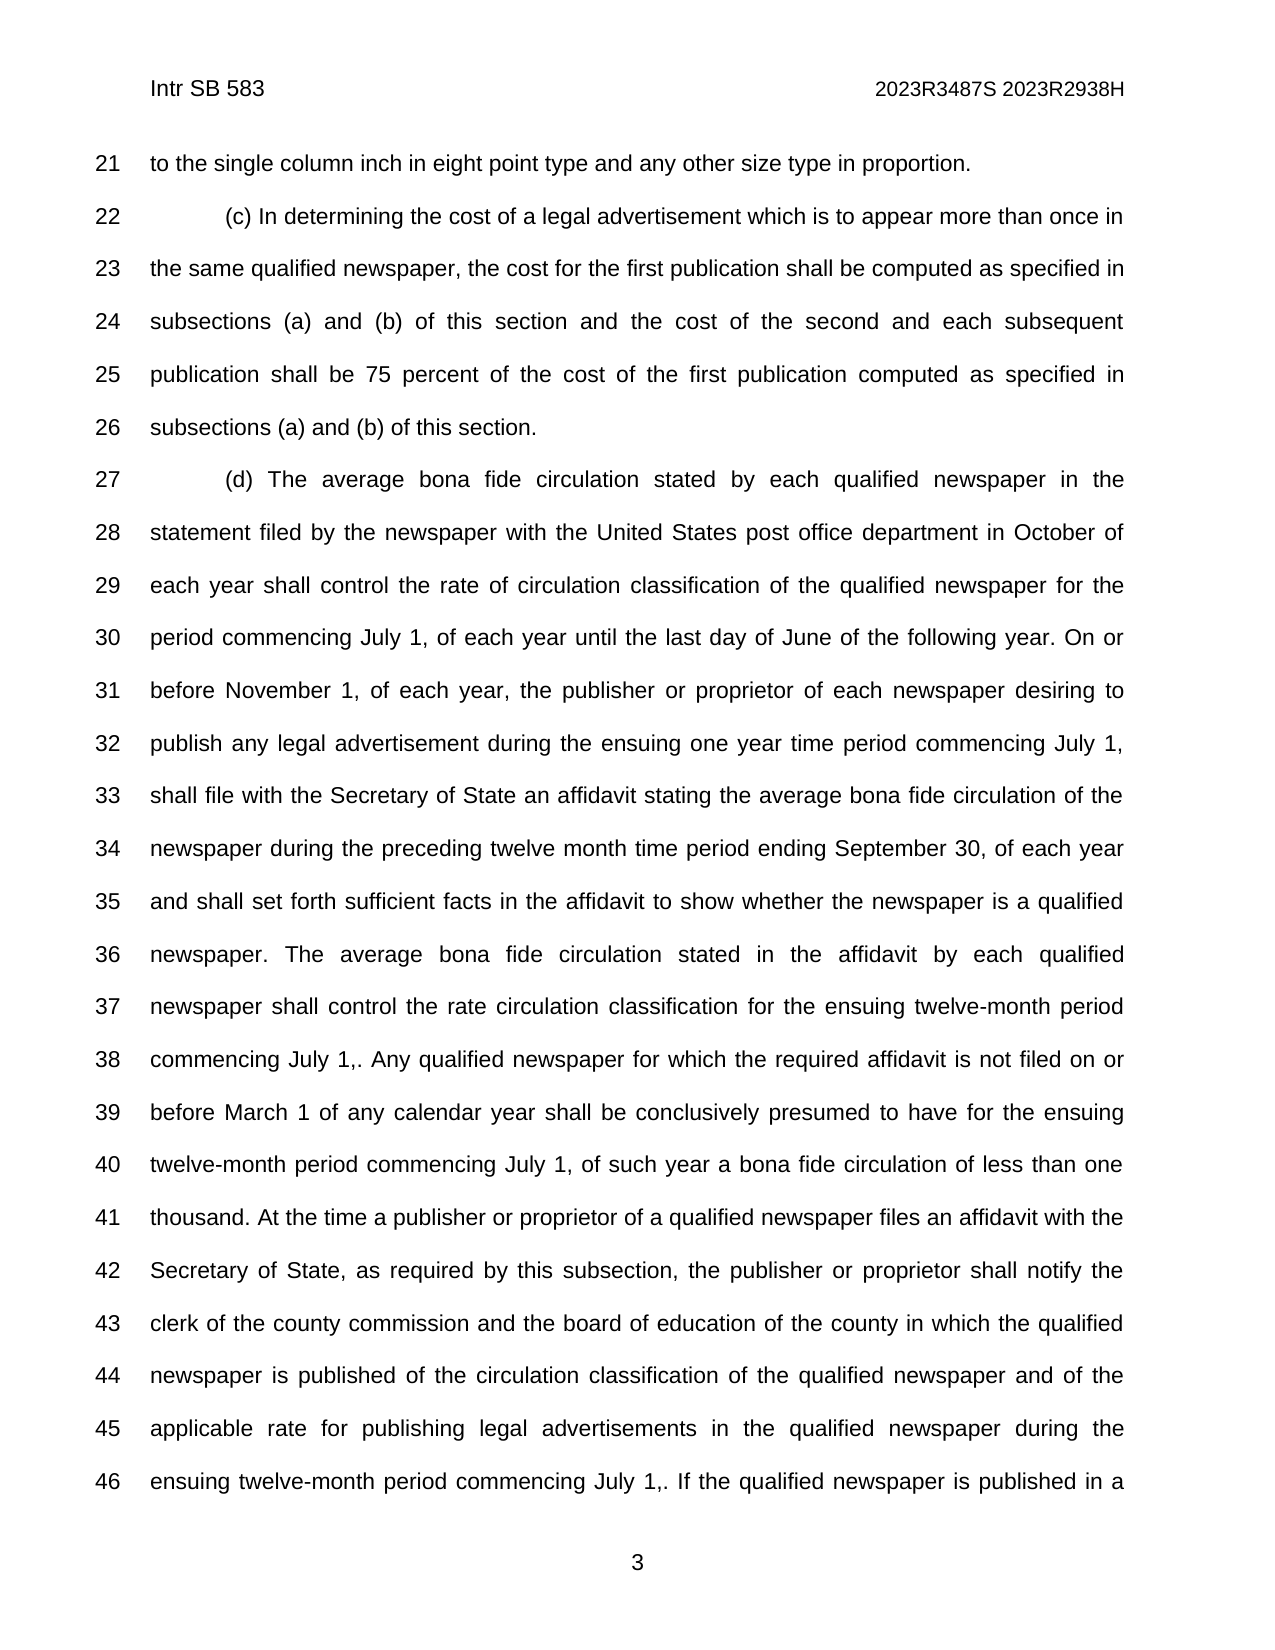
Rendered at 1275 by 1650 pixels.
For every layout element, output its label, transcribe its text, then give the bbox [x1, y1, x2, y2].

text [150, 466, 1125, 1494]
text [150, 150, 1125, 176]
text (c) In determining the cost of a legal advertisement which is to appear more than once in the same qualified newspaper, the cost for the first publication shall be computed as specified in subsections (a) and (b) of this section and the cost of the second and each subsequent publication shall be 75 percent of the cost of the first publication computed as specified in subsections (a) and (b) of this section. [150, 203, 1125, 440]
